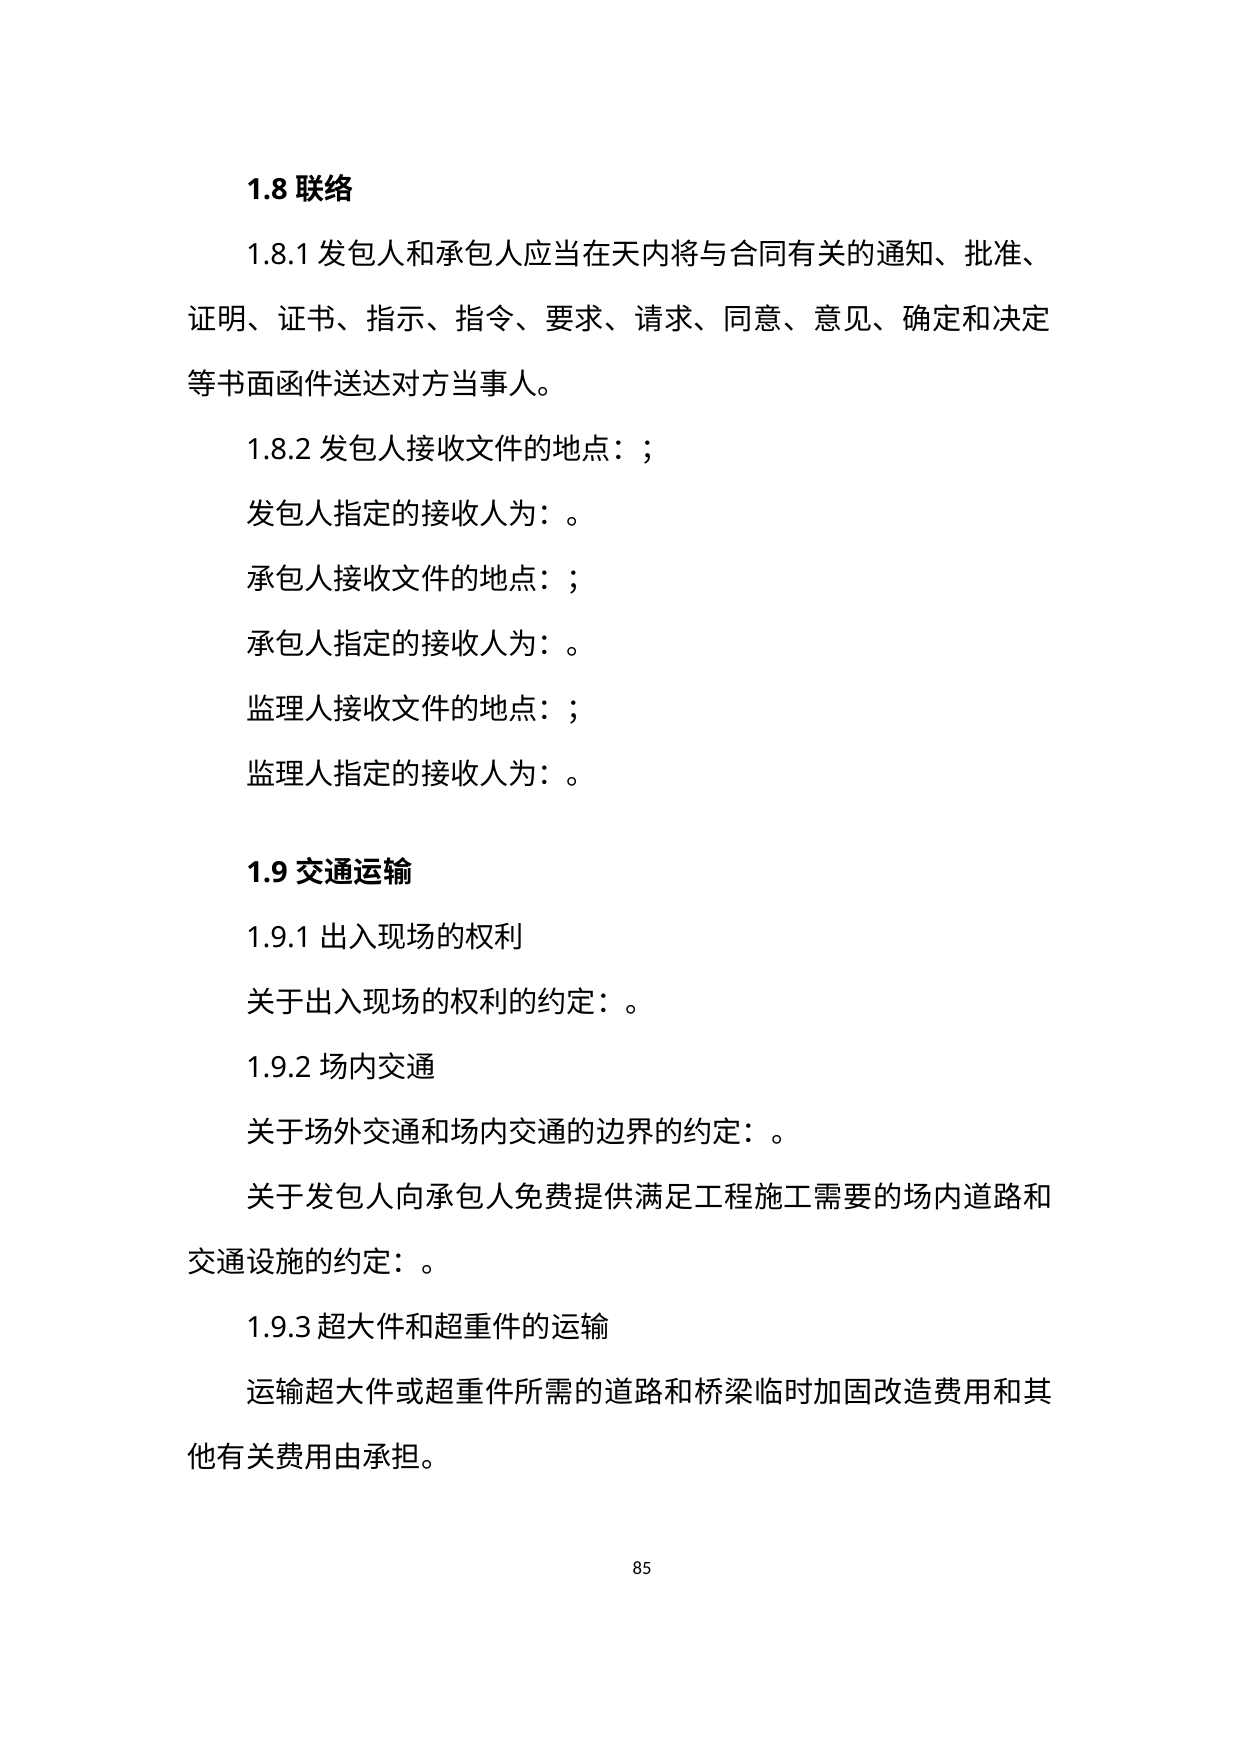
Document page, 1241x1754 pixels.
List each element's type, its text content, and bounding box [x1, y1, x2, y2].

text 1.9.1 出入现场的权利 [187, 902, 1053, 967]
text 关于场外交通和场内交通的边界的约定：。 [187, 1097, 1053, 1162]
text 承包人接收文件的地点：； [187, 544, 1053, 609]
text 发包人指定的接收人为：。 [187, 479, 1053, 544]
text 监理人指定的接收人为：。 [187, 739, 1053, 804]
text 运输超大件或超重件所需的道路和桥梁临时加固改造费用和其他有关费用由承担。 [187, 1357, 1053, 1487]
text 1.8.1发包人和承包人应当在天内将与合同有关的通知、批准、证明、证书、指示、指令、要求、请求、同意、意见、确定和决定等书面函件送达对方当事人。 [187, 219, 1053, 414]
text 1.8 联络 [187, 154, 1053, 219]
text 1.9 交通运输 [187, 837, 1053, 902]
text 关于发包人向承包人免费提供满足工程施工需要的场内道路和交通设施的约定：。 [187, 1162, 1053, 1292]
text 关于出入现场的权利的约定：。 [187, 967, 1053, 1032]
text 承包人指定的接收人为：。 [187, 609, 1053, 674]
text 监理人接收文件的地点：； [187, 674, 1053, 739]
text 1.8.2 发包人接收文件的地点：； [187, 414, 1053, 479]
text 1.9.3超大件和超重件的运输 [187, 1292, 1053, 1357]
text 1.9.2 场内交通 [187, 1032, 1053, 1097]
